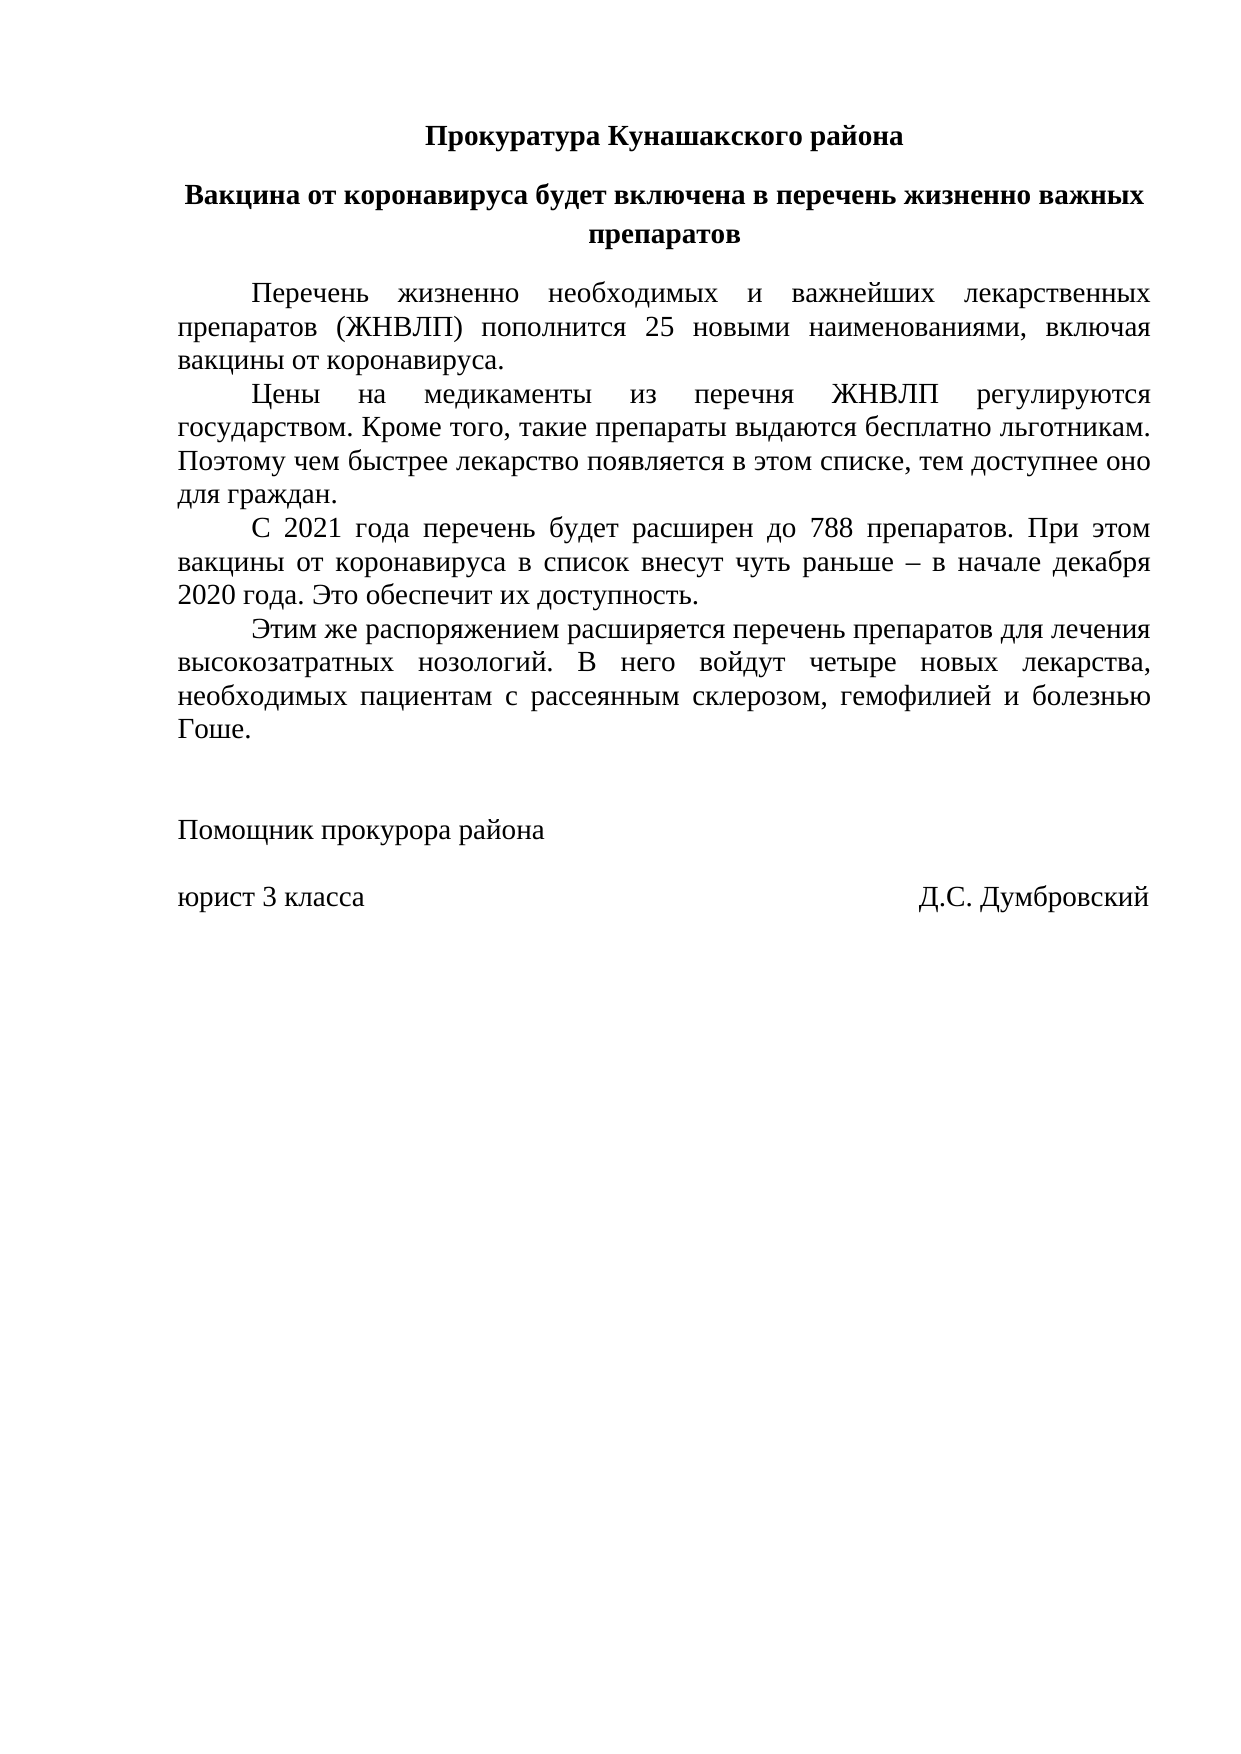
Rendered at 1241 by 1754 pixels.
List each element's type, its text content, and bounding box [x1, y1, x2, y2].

text Цены на медикаменты из перечня ЖНВЛП регулируются государством. Кроме того, такие препараты выдаются бесплатно льготникам. Поэтому чем быстрее лекарство появляется в этом списке, тем доступнее оно для граждан. [177, 376, 1152, 510]
text юрист 3 класса Д.С. Думбровский [177, 879, 1152, 913]
text С 2021 года перечень будет расширен до 788 препаратов. При этом вакцины от коронавируса в список внесут чуть раньше – в начале декабря 2020 года. Это обеспечит их доступность. [177, 510, 1152, 611]
text Прокуратура Кунашакского района [177, 118, 1152, 152]
text Этим же распоряжением расширяется перечень препаратов для лечения высокозатратных нозологий. В него войдут четыре новых лекарства, необходимых пациентам с рассеянным склерозом, гемофилией и болезнью Гоше. [177, 611, 1152, 745]
text Помощник прокурора района [177, 812, 1152, 846]
text Перечень жизненно необходимых и важнейших лекарственных препаратов (ЖНВЛП) пополнится 25 новыми наименованиями, включая вакцины от коронавируса. [177, 275, 1152, 376]
text Вакцина от коронавируса будет включена в перечень жизненно важных препаратов [177, 177, 1152, 249]
